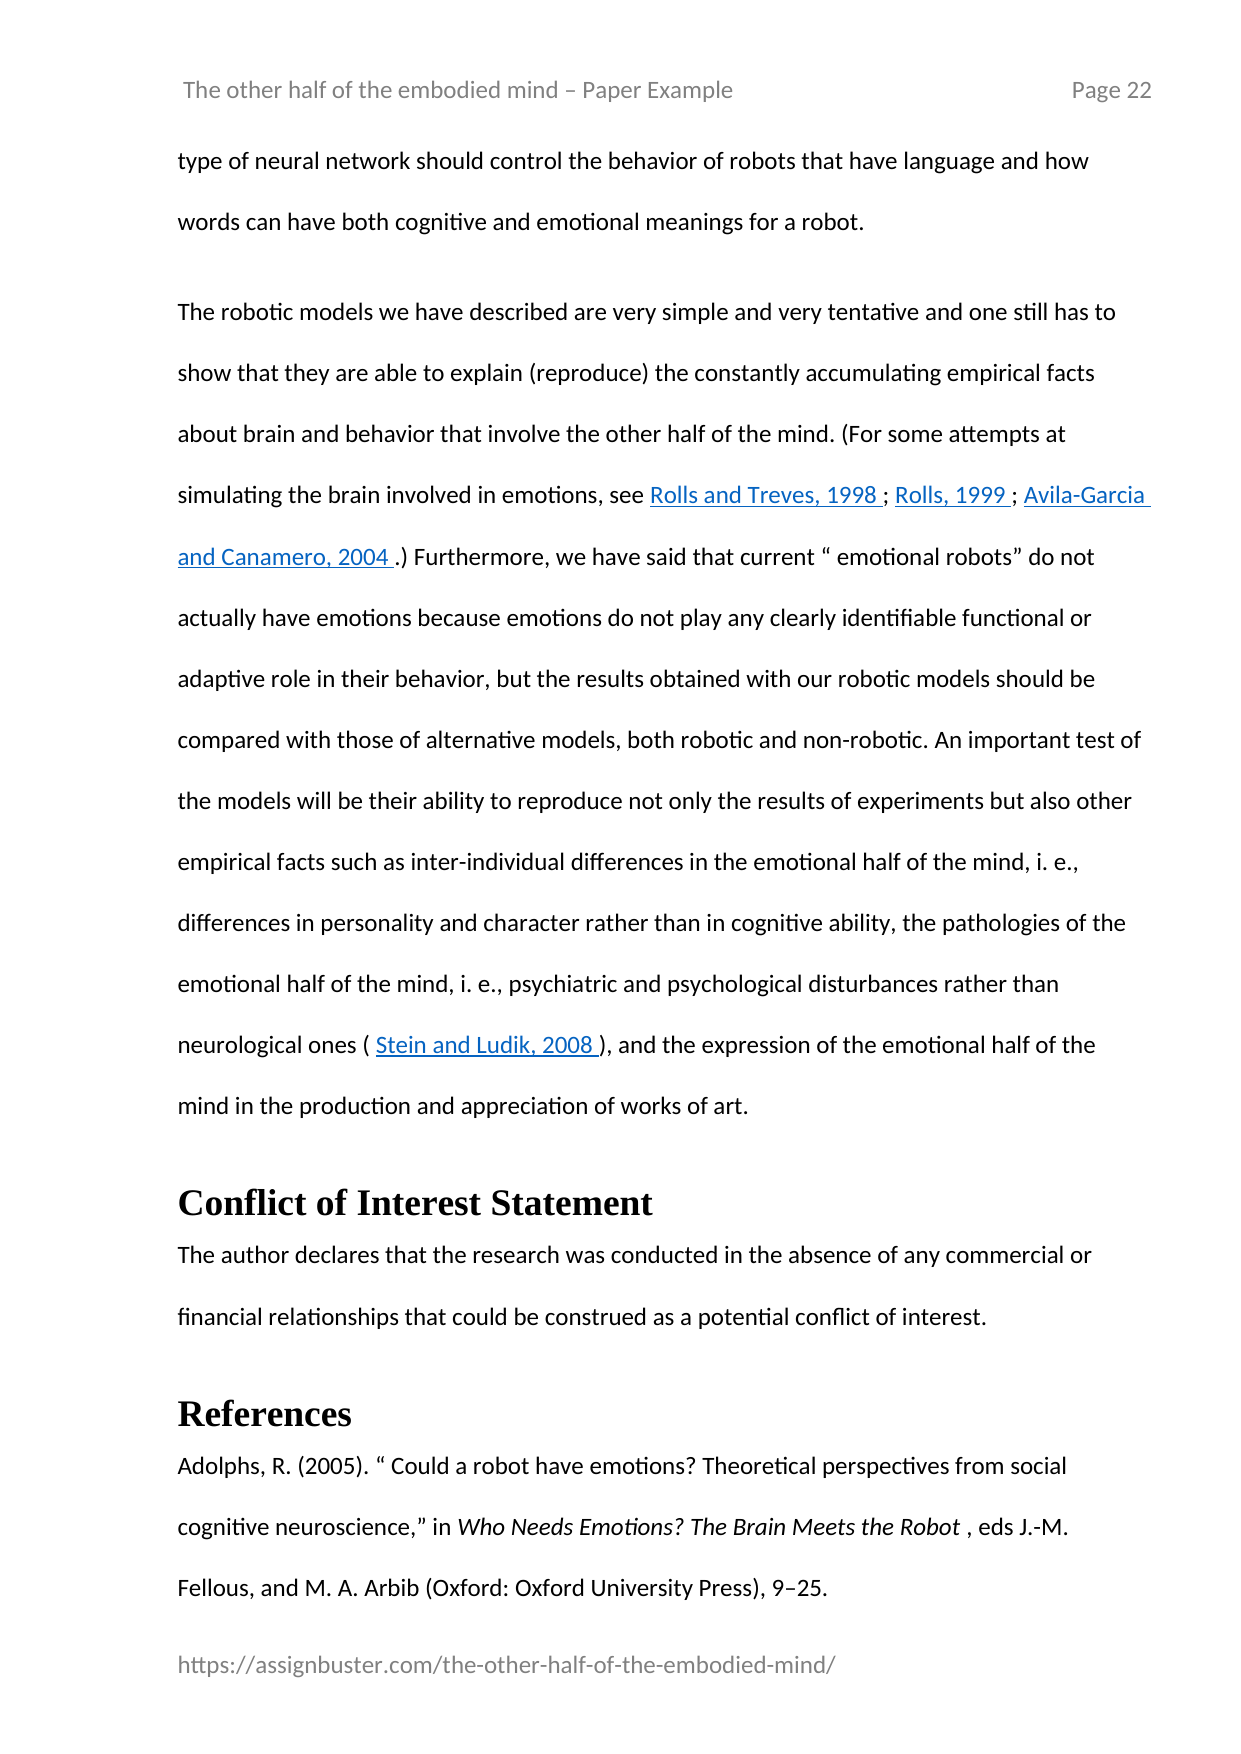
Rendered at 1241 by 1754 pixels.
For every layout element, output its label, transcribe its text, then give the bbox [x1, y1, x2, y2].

subtitle References [177, 1391, 1152, 1434]
text The author declares that the research was conducted in the absence of any commercial or financial relationships that could be construed as a potential conflict of interest. [177, 1240, 1152, 1331]
text Adolphs, R. (2005). “ Could a robot have emotions? Theoretical perspectives from social cognitive neuroscience,” in Who Needs Emotions? The Brain Meets the Robot , eds J.-M. Fellous, and M. A. Arbib (Oxford: Oxford University Press), 9–25. [177, 1450, 1152, 1603]
text The robotic models we have described are very simple and very tentative and one still has to show that they are able to explain (reproduce) the constantly accumulating empirical facts about brain and behavior that involve the other half of the mind. (For some attempts at simulating the brain involved in emotions, see Rolls and Treves, 1998 ; Rolls, 1999 ; Avila-Garcia and Canamero, 2004 .) Furthermore, we have said that current “ emotional robots” do not actually have emotions because emotions do not play any clearly identifiable functional or adaptive role in their behavior, but the results obtained with our robotic models should be compared with those of alternative models, both robotic and non-robotic. An important test of the models will be their ability to reproduce not only the results of experiments but also other empirical facts such as inter-individual differences in the emotional half of the mind, i. e., differences in personality and character rather than in cognitive ability, the pathologies of the emotional half of the mind, i. e., psychiatric and psychological disturbances rather than neurological ones ( Stein and Ludik, 2008 ), and the expression of the emotional half of the mind in the production and appreciation of works of art. [177, 297, 1152, 1121]
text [177, 145, 1152, 237]
subtitle Conflict of Interest Statement [177, 1181, 1152, 1224]
